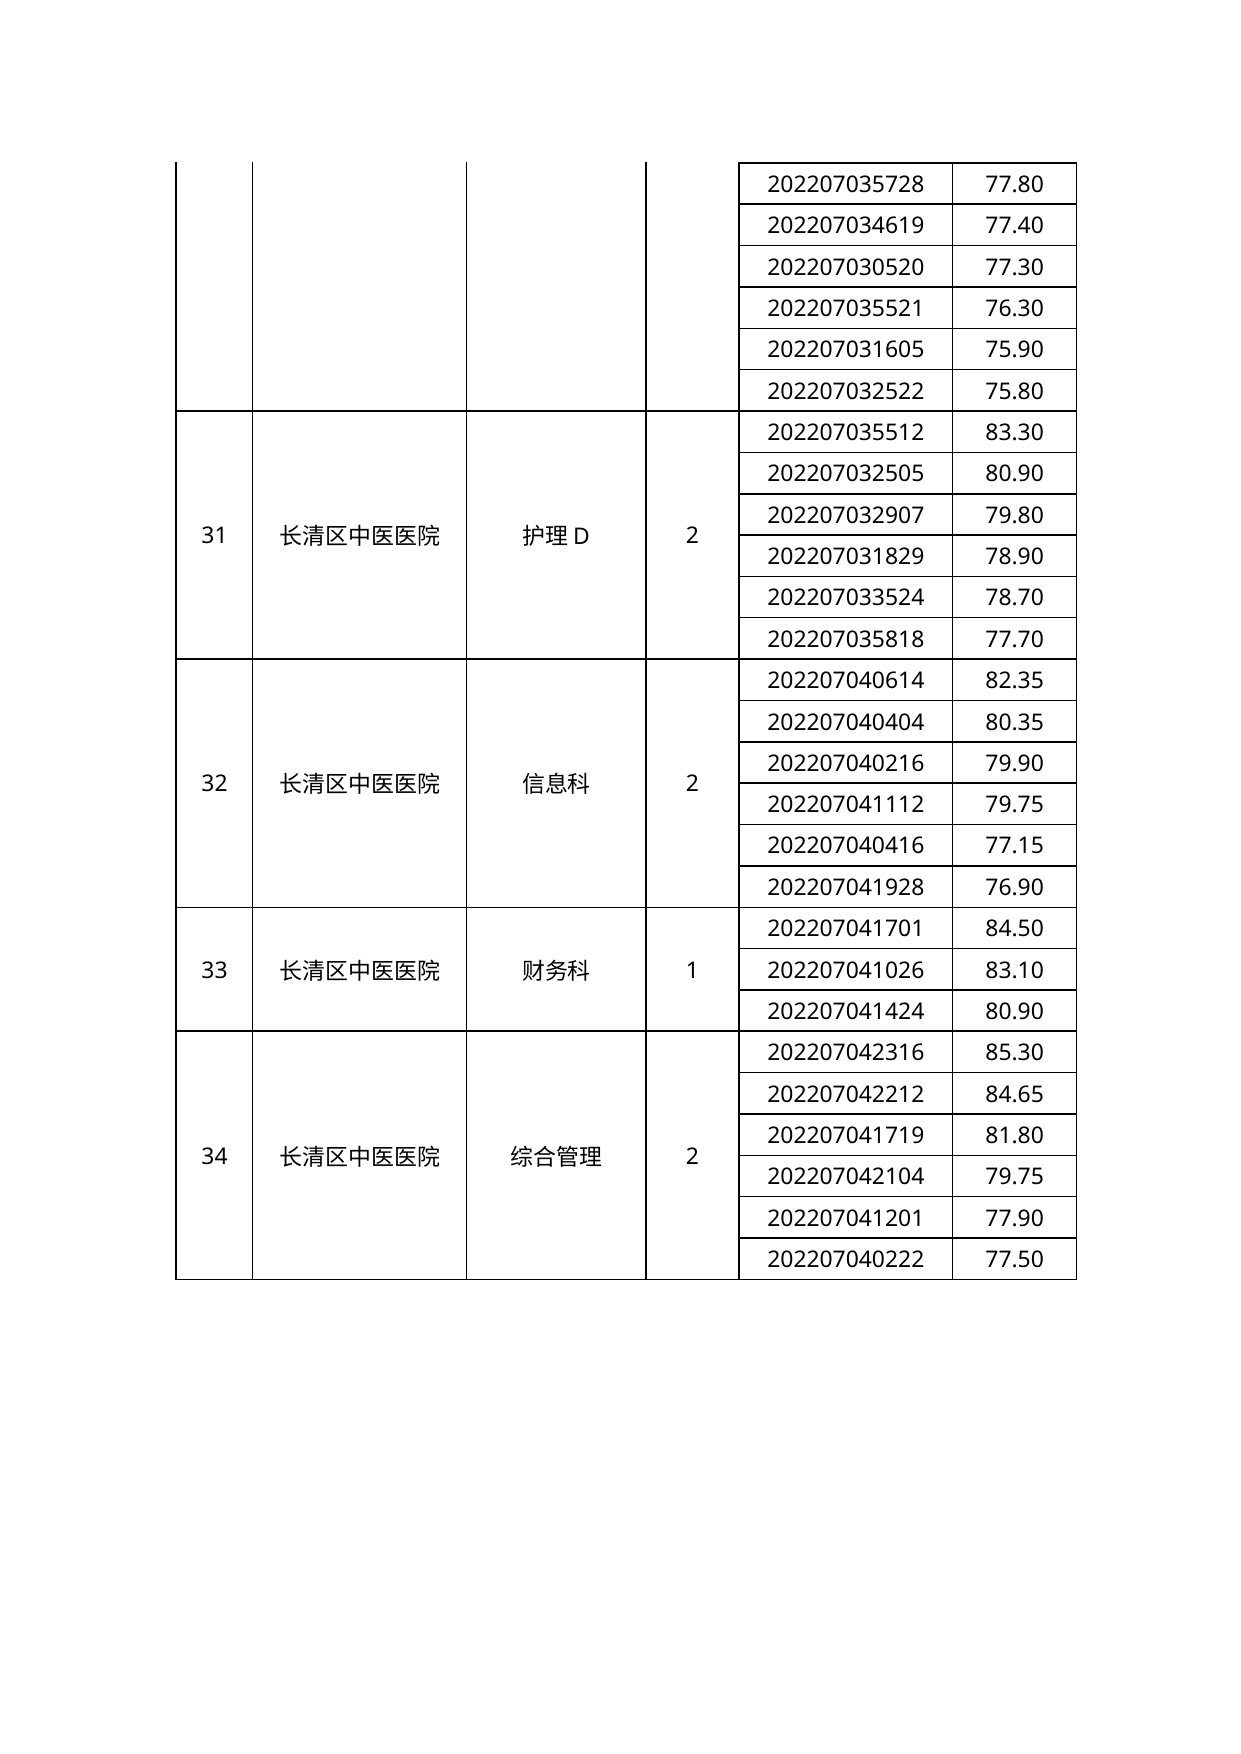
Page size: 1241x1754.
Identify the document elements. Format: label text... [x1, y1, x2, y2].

table_cell 77.80 [953, 164, 1076, 203]
table_cell 202207035818 [740, 618, 952, 658]
table_cell 77.15 [953, 825, 1076, 865]
table_cell 77.70 [953, 618, 1076, 658]
table_cell 202207031605 [740, 329, 952, 369]
table_cell 综合管理 [467, 1032, 645, 1278]
table_cell 80.90 [953, 453, 1076, 493]
table_cell 202207030520 [740, 246, 952, 286]
table_cell 33 [177, 908, 252, 1030]
table_cell 202207041719 [740, 1115, 952, 1154]
table_cell 长清区中医医院 [253, 412, 466, 658]
table_cell 82.35 [953, 660, 1076, 699]
table_cell 80.35 [953, 701, 1076, 741]
table_cell 202207031829 [740, 536, 952, 576]
table_cell 长清区中医医院 [253, 660, 466, 906]
table_cell 77.90 [953, 1197, 1076, 1237]
table_cell 202207041424 [740, 991, 952, 1030]
table_cell 75.80 [953, 370, 1076, 410]
table_cell 1 [647, 908, 738, 1030]
table_cell 202207033524 [740, 577, 952, 617]
table_cell 长清区中医医院 [253, 908, 466, 1030]
table_cell 77.50 [953, 1239, 1076, 1278]
table_cell 76.90 [953, 867, 1076, 906]
table_cell 31 [177, 412, 252, 658]
table_cell 202207042104 [740, 1156, 952, 1196]
table_cell 32 [177, 660, 252, 906]
table_cell 76.30 [953, 288, 1076, 327]
table_cell 202207041112 [740, 784, 952, 824]
table_cell 79.75 [953, 784, 1076, 824]
table_cell 79.75 [953, 1156, 1076, 1196]
table_cell 财务科 [467, 908, 645, 1030]
table_cell 2 [647, 660, 738, 906]
table_cell 84.50 [953, 908, 1076, 948]
table_cell 202207034619 [740, 205, 952, 245]
table_cell 85.30 [953, 1032, 1076, 1072]
table_cell 202207040216 [740, 743, 952, 782]
table_cell 2 [647, 1032, 738, 1278]
table_cell 202207040404 [740, 701, 952, 741]
table_cell 81.80 [953, 1115, 1076, 1154]
table_cell 护理D [467, 412, 645, 658]
table_cell 77.30 [953, 246, 1076, 286]
table_cell 202207041026 [740, 949, 952, 989]
table_cell 202207035728 [740, 164, 952, 203]
table_cell 78.90 [953, 536, 1076, 576]
table_cell 79.90 [953, 743, 1076, 782]
table_cell 信息科 [467, 660, 645, 906]
table_cell 77.40 [953, 205, 1076, 245]
table_cell 83.30 [953, 412, 1076, 451]
table_cell 34 [177, 1032, 252, 1278]
table_cell 2 [647, 412, 738, 658]
table_cell 78.70 [953, 577, 1076, 617]
table_cell 长清区中医医院 [253, 1032, 466, 1278]
table_cell 202207032522 [740, 370, 952, 410]
table_cell 202207041201 [740, 1197, 952, 1237]
table_cell 202207042212 [740, 1073, 952, 1113]
table_cell 84.65 [953, 1073, 1076, 1113]
table_cell 202207040614 [740, 660, 952, 699]
table_cell 202207035521 [740, 288, 952, 327]
table_cell 75.90 [953, 329, 1076, 369]
table_cell 202207041701 [740, 908, 952, 948]
table_cell 79.80 [953, 495, 1076, 534]
table_cell 83.10 [953, 949, 1076, 989]
table_cell 202207032505 [740, 453, 952, 493]
table_cell 202207042316 [740, 1032, 952, 1072]
table_cell 202207032907 [740, 495, 952, 534]
table_cell 202207040222 [740, 1239, 952, 1278]
table_cell 80.90 [953, 991, 1076, 1030]
table_cell 202207040416 [740, 825, 952, 865]
table_cell 202207035512 [740, 412, 952, 451]
table_cell 202207041928 [740, 867, 952, 906]
